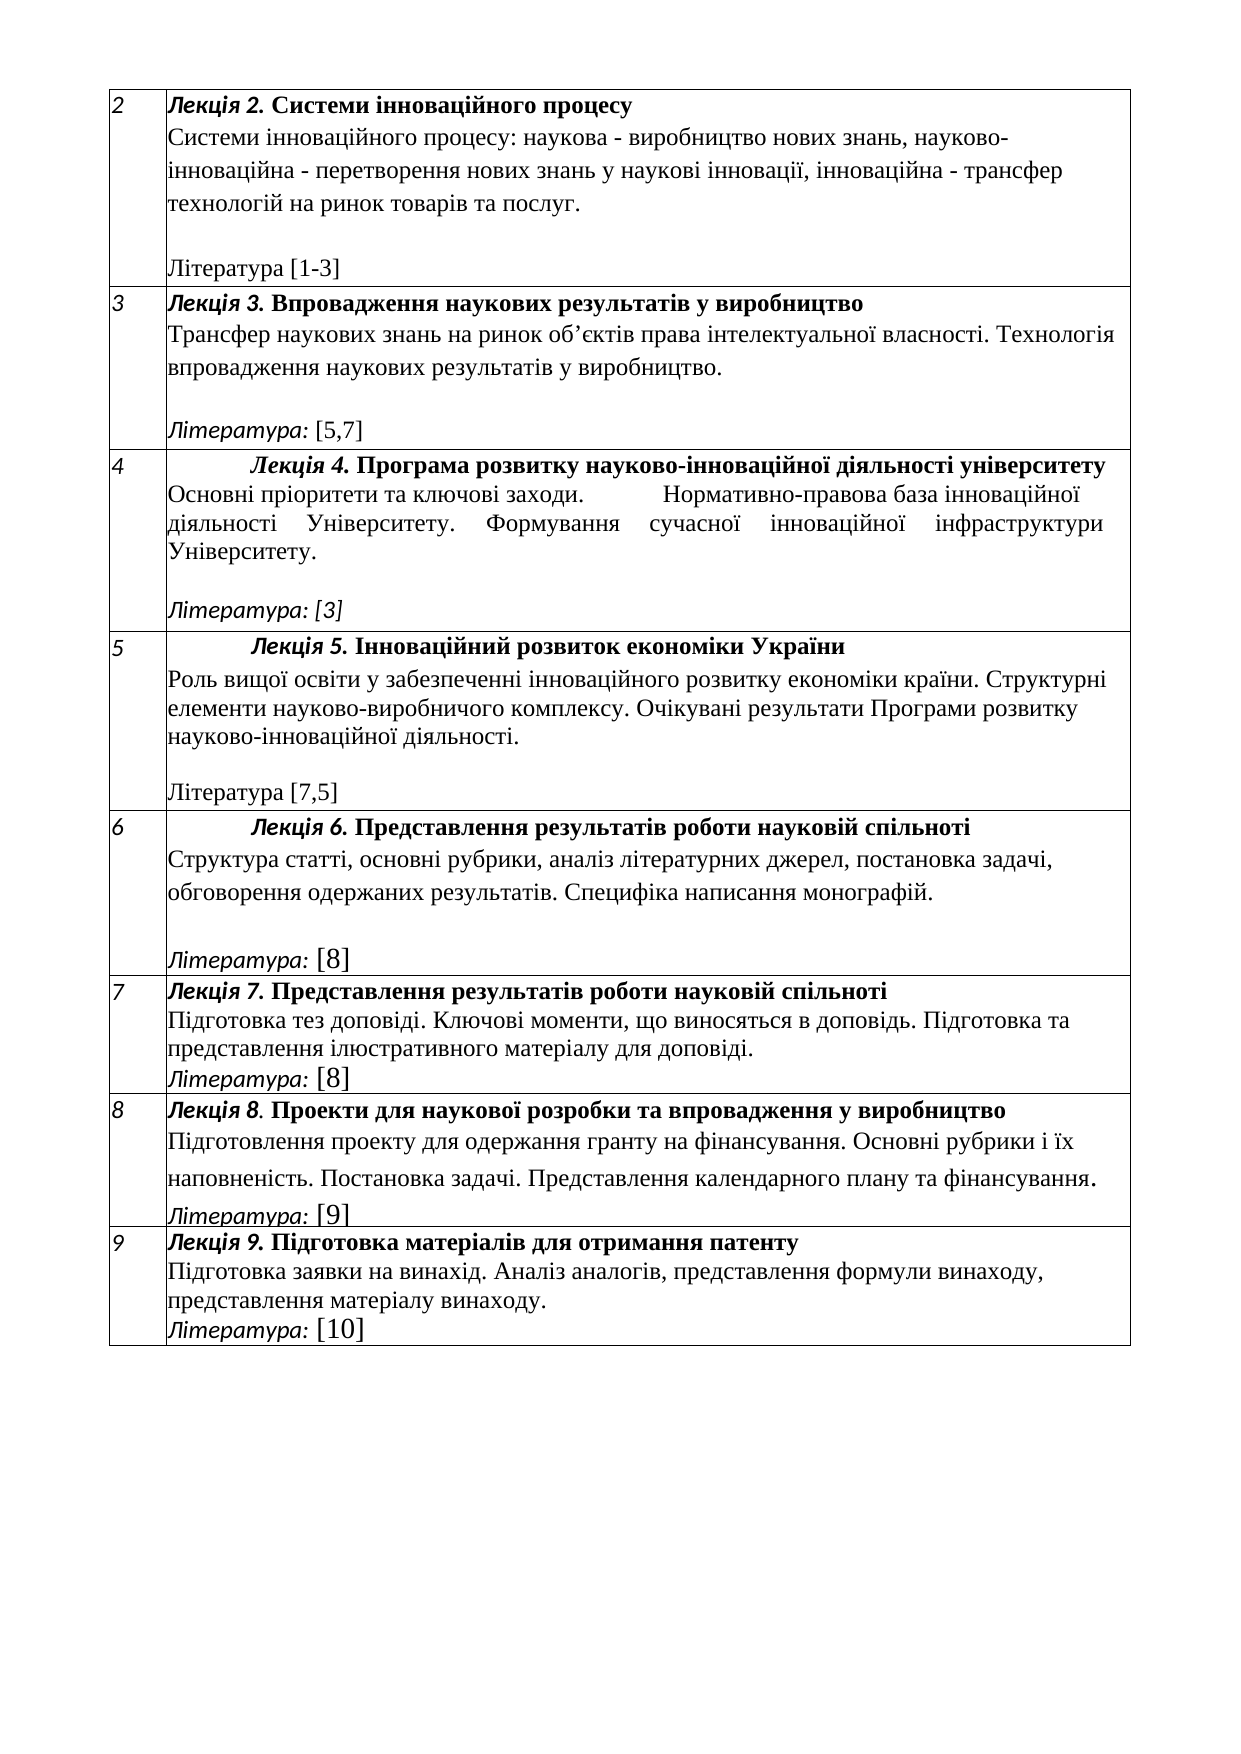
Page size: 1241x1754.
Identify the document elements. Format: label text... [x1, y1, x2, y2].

table_cell 7 [110, 976, 166, 1093]
table_cell Лекція 8. Проекти для наукової розробки та впровадження у виробництво Підготовлення проекту для одержання гранту на фінансування. Основні рубрики і їх наповненість. Постановка задачі. Представлення календарного плану та фінансування. Література: [9] [167, 1094, 1130, 1226]
table_cell Лекція 6. Представлення результатів роботи науковій спільноті Структура статті, основні рубрики, аналіз літературних джерел, постановка задачі, обговорення одержаних результатів. Специфіка написання монографій. Література: [8] [167, 811, 1130, 975]
table_cell 2 [110, 90, 166, 286]
table_cell 3 [110, 287, 166, 449]
table_cell Лекція 4. Програма розвитку науково-інноваційної діяльності університету Основні пріоритети та ключові заходи. Нормативно-правова база інноваційної діяльності Університету. Формування сучасної інноваційної інфраструктури Університету. Література: [3] [167, 450, 1130, 631]
table_cell Лекція 3. Впровадження наукових результатів у виробництво Трансфер наукових знань на ринок об’єктів права інтелектуальної власності. Технологія впровадження наукових результатів у виробництво. Література: [5,7] [167, 287, 1130, 449]
table_cell 8 [110, 1094, 166, 1226]
table_cell 9 [110, 1227, 166, 1345]
table_cell 5 [110, 632, 166, 810]
table_cell Лекція 5. Інноваційний розвиток економіки України Роль вищої освіти у забезпеченні інноваційного розвитку економіки країни. Структурні елементи науково-виробничого комплексу. Очікувані результати Програми розвитку науково-інноваційної діяльності. Література [7,5] [167, 632, 1130, 810]
table_cell Лекція 7. Представлення результатів роботи науковій спільноті Підготовка тез доповіді. Ключові моменти, що виносяться в доповідь. Підготовка та представлення ілюстративного матеріалу для доповіді. Література: [8] [167, 976, 1130, 1093]
table_cell Лекція 9. Підготовка матеріалів для отримання патенту Підготовка заявки на винахід. Аналіз аналогів, представлення формули винаходу, представлення матеріалу винаходу. Література: [10] [167, 1227, 1130, 1345]
table_cell 4 [110, 450, 166, 631]
table_cell 6 [110, 811, 166, 975]
table_cell Лекція 2. Системи інноваційного процесу Системи інноваційного процесу: наукова - виробництво нових знань, науково- інноваційна - перетворення нових знань у наукові інновації, інноваційна - трансфер технологій на ринок товарів та послуг. Література [1-3] [167, 90, 1130, 286]
